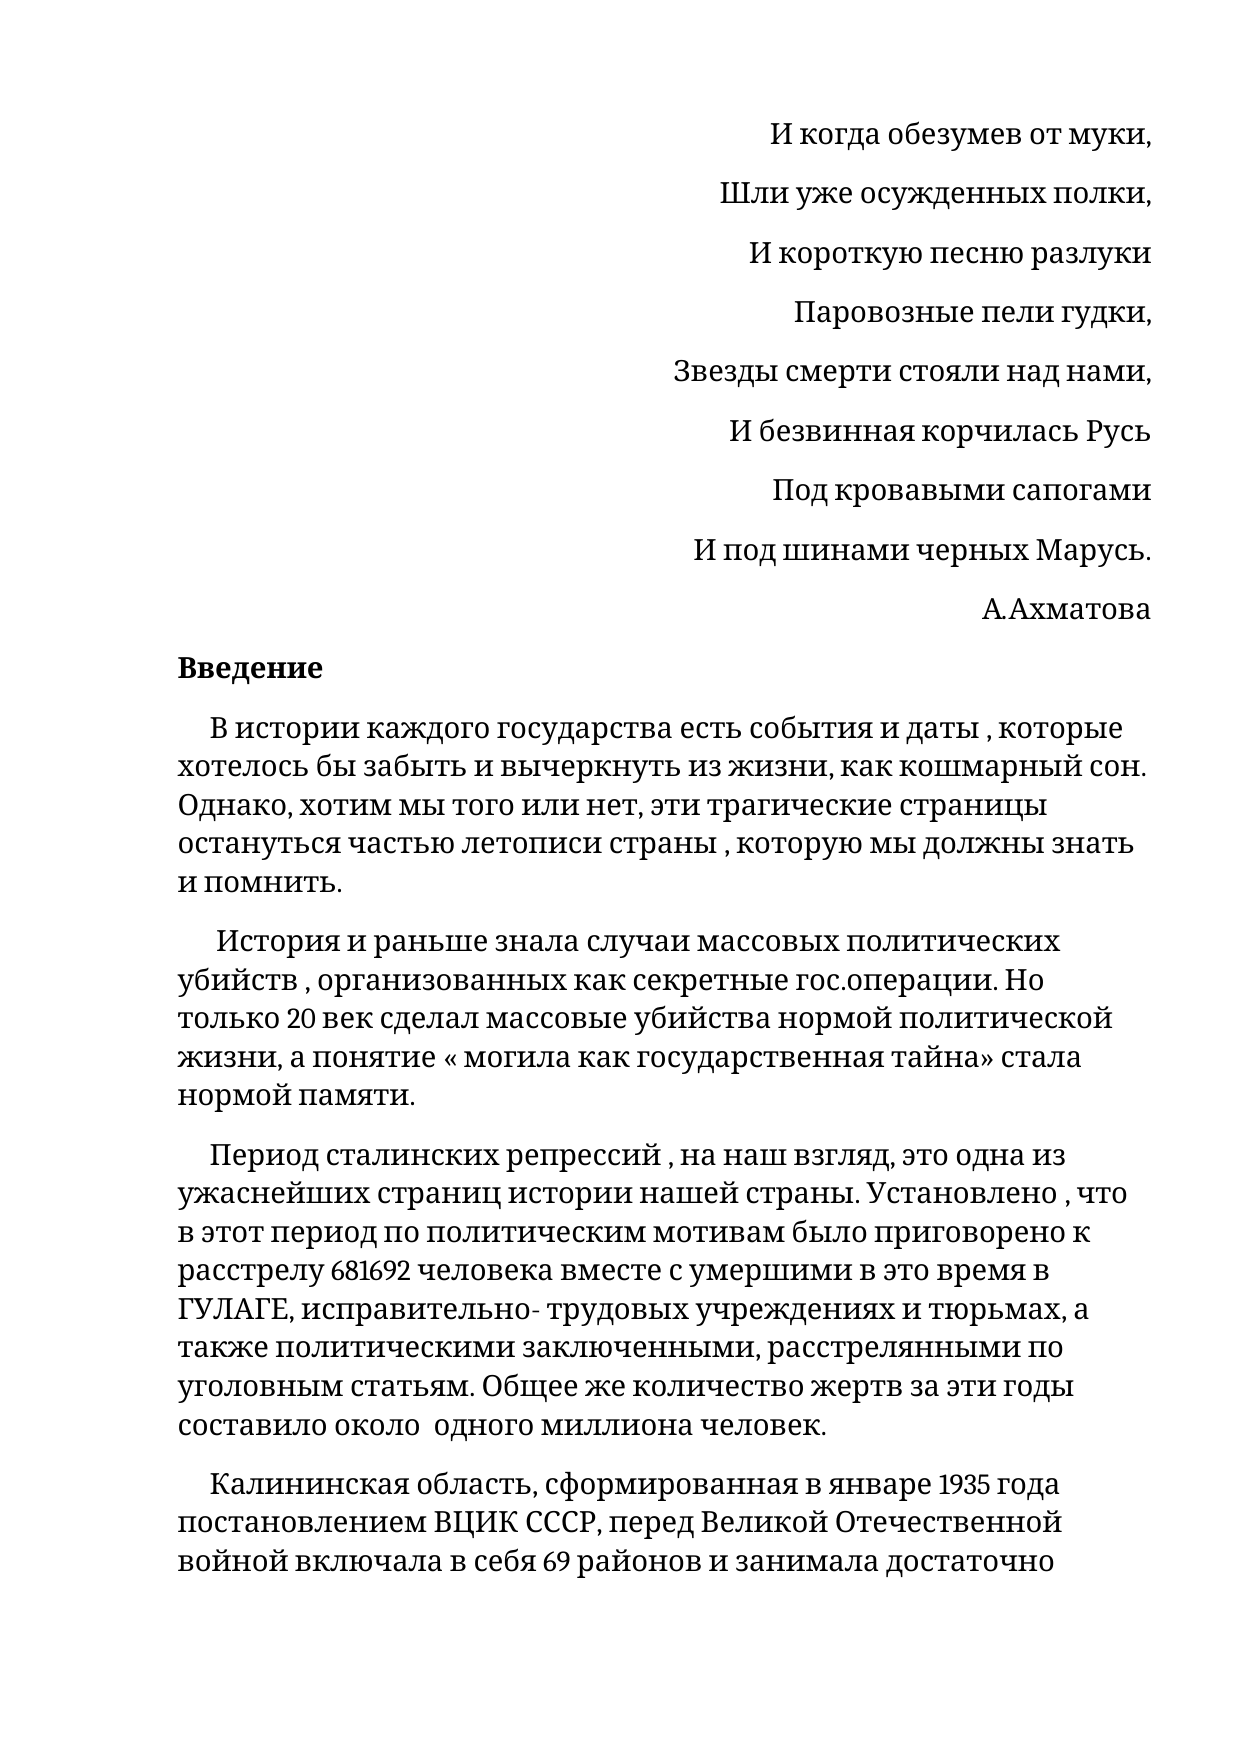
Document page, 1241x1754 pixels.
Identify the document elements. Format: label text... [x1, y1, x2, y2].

text В истории каждого государства есть события и даты , которые хотелось бы забыть и вычеркнуть из жизни, как кошмарный сон. Однако, хотим мы того или нет, эти трагические страницы остануться частью летописи страны , которую мы должны знать и помнить. [177, 712, 1152, 899]
text Звезды смерти стояли над нами, [177, 356, 1152, 389]
text Под кровавыми сапогами [177, 474, 1152, 508]
text Период сталинских репрессий , на наш взгляд, это одна из ужаснейших страниц истории нашей страны. Установлено , что в этот период по политическим мотивам было приговорено к расстрелу 681692 человека вместе с умершими в это время в ГУЛАГЕ, исправительно- трудовых учреждениях и тюрьмах, а также политическими заключенными, расстрелянными по уголовным статьям. Общее же количество жертв за эти годы составило около одного миллиона человек. [177, 1139, 1152, 1442]
text И короткую песню разлуки [177, 237, 1152, 270]
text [177, 1468, 1152, 1579]
text Шли уже осужденных полки, [177, 177, 1152, 211]
text А.Ахматова [177, 593, 1152, 627]
text И безвинная корчилась Русь [177, 415, 1152, 448]
text История и раньше знала случаи массовых политических убийств , организованных как секретные гос.операции. Но только 20 век сделал массовые убийства нормой политической жизни, а понятие « могила как государственная тайна» стала нормой памяти. [177, 925, 1152, 1113]
text И под шинами черных Марусь. [177, 534, 1152, 567]
text И когда обезумев от муки, [177, 118, 1152, 152]
text Введение [177, 652, 1152, 686]
text Паровозные пели гудки, [177, 296, 1152, 330]
